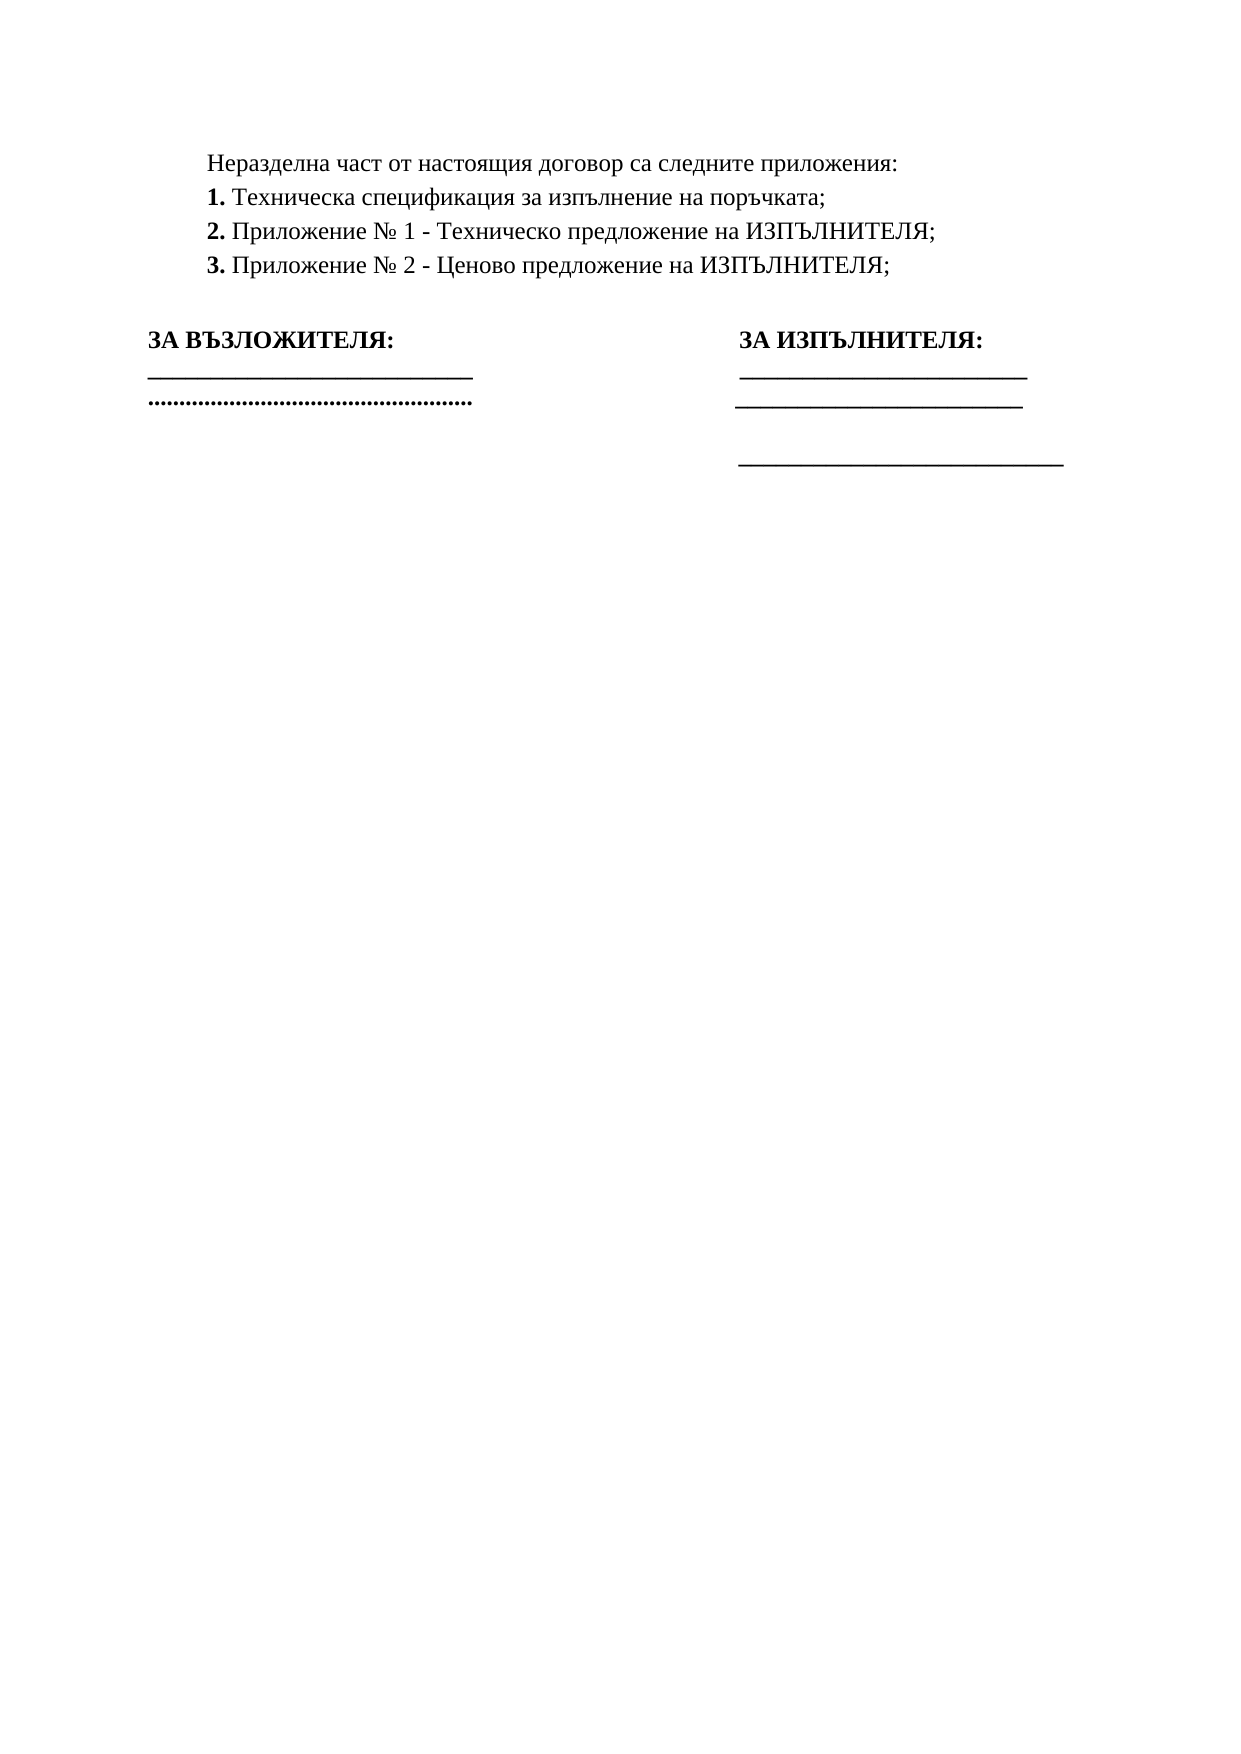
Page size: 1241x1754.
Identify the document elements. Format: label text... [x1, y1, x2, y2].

text 1. Техническа спецификация за изпълнение на поръчката; [148, 182, 1137, 211]
text __________________________ [148, 440, 1137, 468]
text Неразделна част от настоящия договор са следните приложения: [148, 148, 1137, 176]
text ЗА ВЪЗЛОЖИТЕЛЯ: ЗА ИЗПЪЛНИТЕЛЯ: [148, 325, 1137, 353]
text 2. Приложение № 1 - Техническо предложение на ИЗПЪЛНИТЕЛЯ; [148, 216, 1137, 245]
text .................................................... _______________________ [148, 382, 1137, 411]
text 3. Приложение № 2 - Ценово предложение на ИЗПЪЛНИТЕЛЯ; [148, 250, 1137, 279]
text __________________________ _______________________ [148, 353, 1137, 382]
